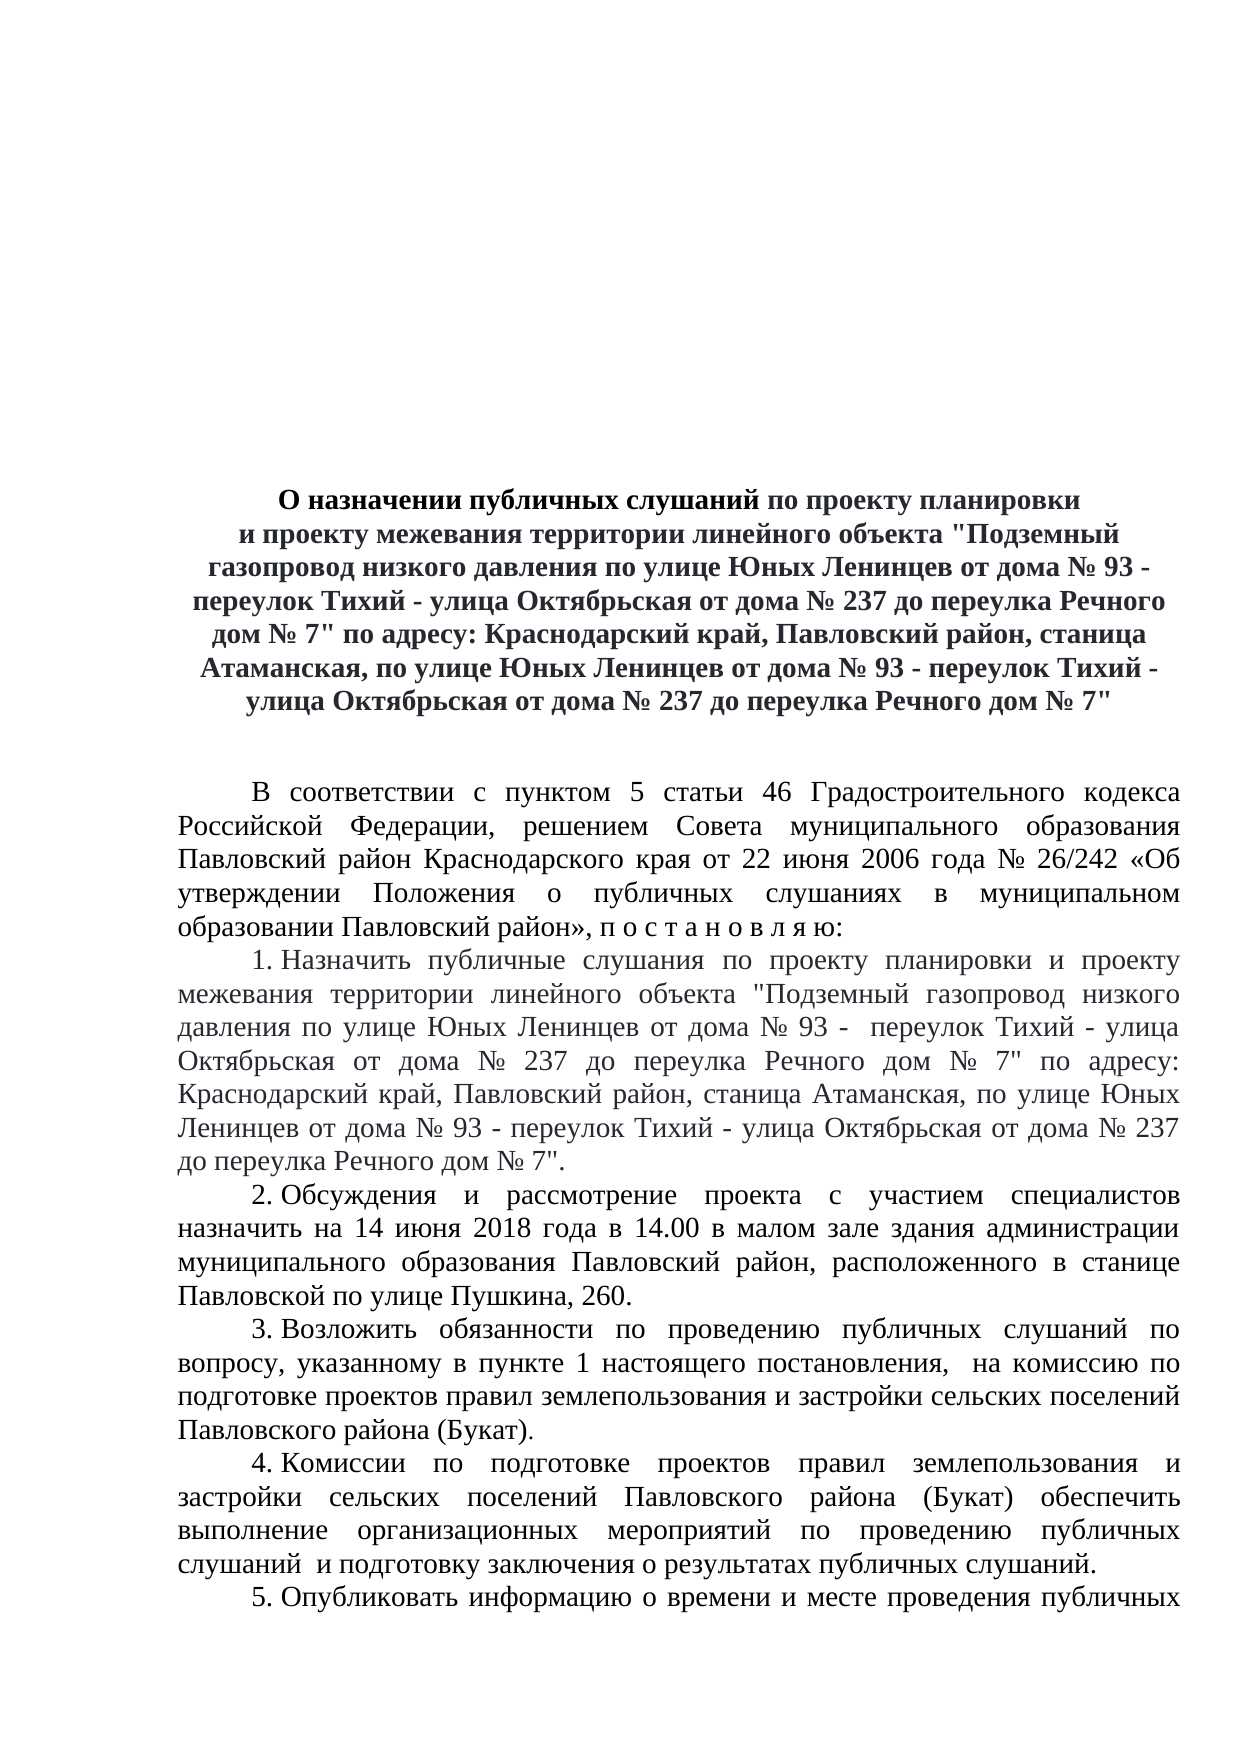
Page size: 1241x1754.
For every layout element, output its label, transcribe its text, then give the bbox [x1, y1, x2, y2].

list Комиссии по подготовке проектов правил землепользования и застройки сельских поселений Павловского района (Букат) обеспечить выполнение организационных мероприятий по проведению публичных слушаний и подготовку заключения о результатах публичных слушаний. [177, 1445, 1181, 1579]
subtitle О назначении публичных слушаний по проекту планировки [177, 482, 1181, 516]
list Обсуждения и рассмотрение проекта с участием специалистов назначить на 14 июня 2018 года в 14.00 в малом зале здания администрации муниципального образования Павловский район, расположенного в станице Павловской по улице Пушкина, 260. [177, 1177, 1181, 1311]
list Возложить обязанности по проведению публичных слушаний по вопросу, указанному в пункте 1 настоящего постановления, на комиссию по подготовке проектов правил землепользования и застройки сельских поселений Павловского района (Букат). [177, 1311, 1181, 1445]
text В соответствии с пунктом 5 статьи 46 Градостроительного кодекса Российской Федерации, решением Совета муниципального образования Павловский район Краснодарского края от 22 июня 2006 года № 26/242 «Об утверждении Положения о публичных слушаниях в муниципальном образовании Павловский район», п о с т а н о в л я ю: [177, 774, 1181, 942]
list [177, 1579, 1181, 1613]
subtitle Назначить публичные слушания по проекту планировки и проекту межевания территории линейного объекта "Подземный газопровод низкого давления по улице Юных Ленинцев от дома № 93 - переулок Тихий - улица Октябрьская от дома № 237 до переулка Речного дом № 7" по адресу: Краснодарский край, Павловский район, станица Атаманская, по улице Юных Ленинцев от дома № 93 - переулок Тихий - улица Октябрьская от дома № 237 до переулка Речного дом № 7". [177, 942, 1181, 1177]
subtitle и проекту межевания территории линейного объекта "Подземный [177, 516, 1181, 549]
subtitle газопровод низкого давления по улице Юных Ленинцев от дома № 93 - [177, 549, 1181, 583]
subtitle переулок Тихий - улица Октябрьская от дома № 237 до переулка Речного дом № 7" по адресу: Краснодарский край, Павловский район, станица Атаманская, по улице Юных Ленинцев от дома № 93 - переулок Тихий - улица Октябрьская от дома № 237 до переулка Речного дом № 7" [177, 583, 1181, 717]
